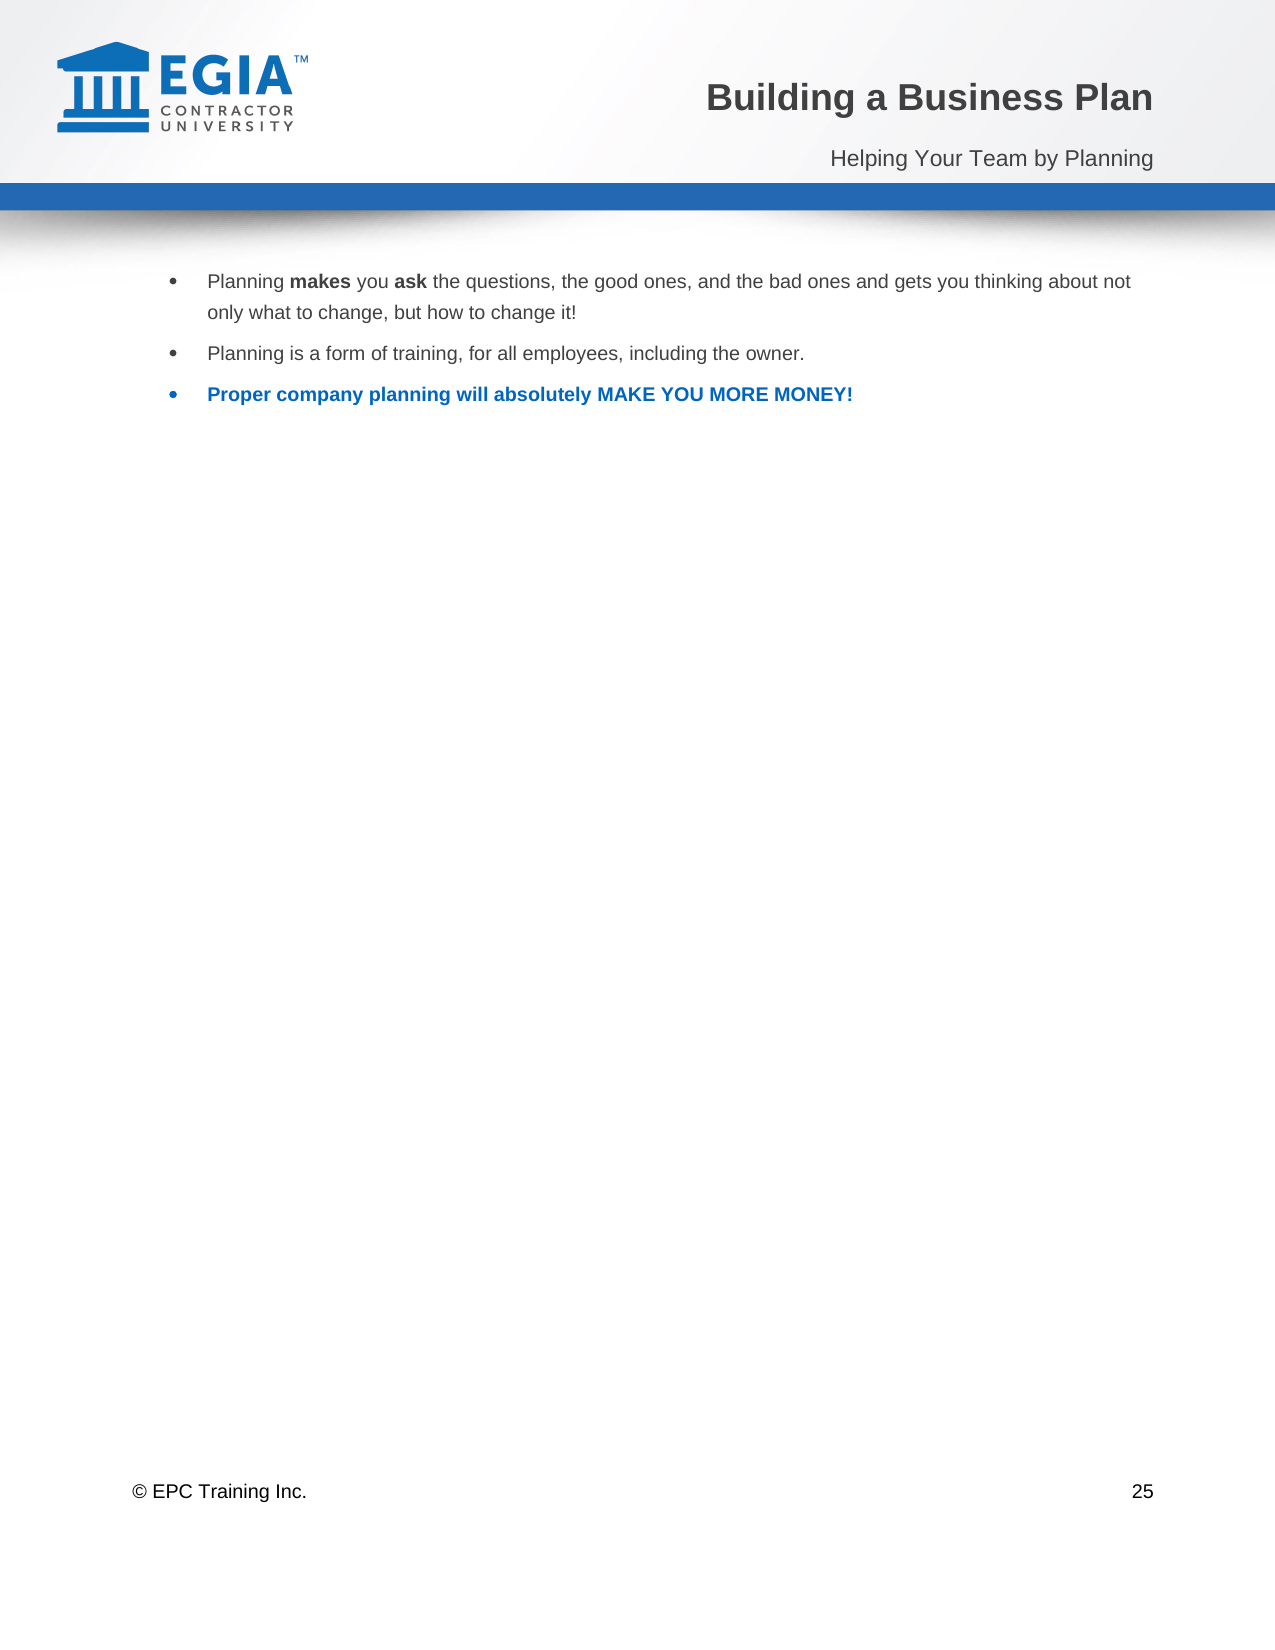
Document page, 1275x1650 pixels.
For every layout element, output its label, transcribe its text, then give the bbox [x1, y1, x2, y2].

list Proper company planning will absolutely MAKE YOU MORE MONEY! [169, 383, 1153, 406]
picture [0, 0, 1275, 1650]
list Planning makes you ask the questions, the good ones, and the bad ones and gets you thinking about not only what to change, but how to change it! [169, 270, 1153, 323]
list Planning is a form of training, for all employees, including the owner. [169, 342, 1153, 364]
